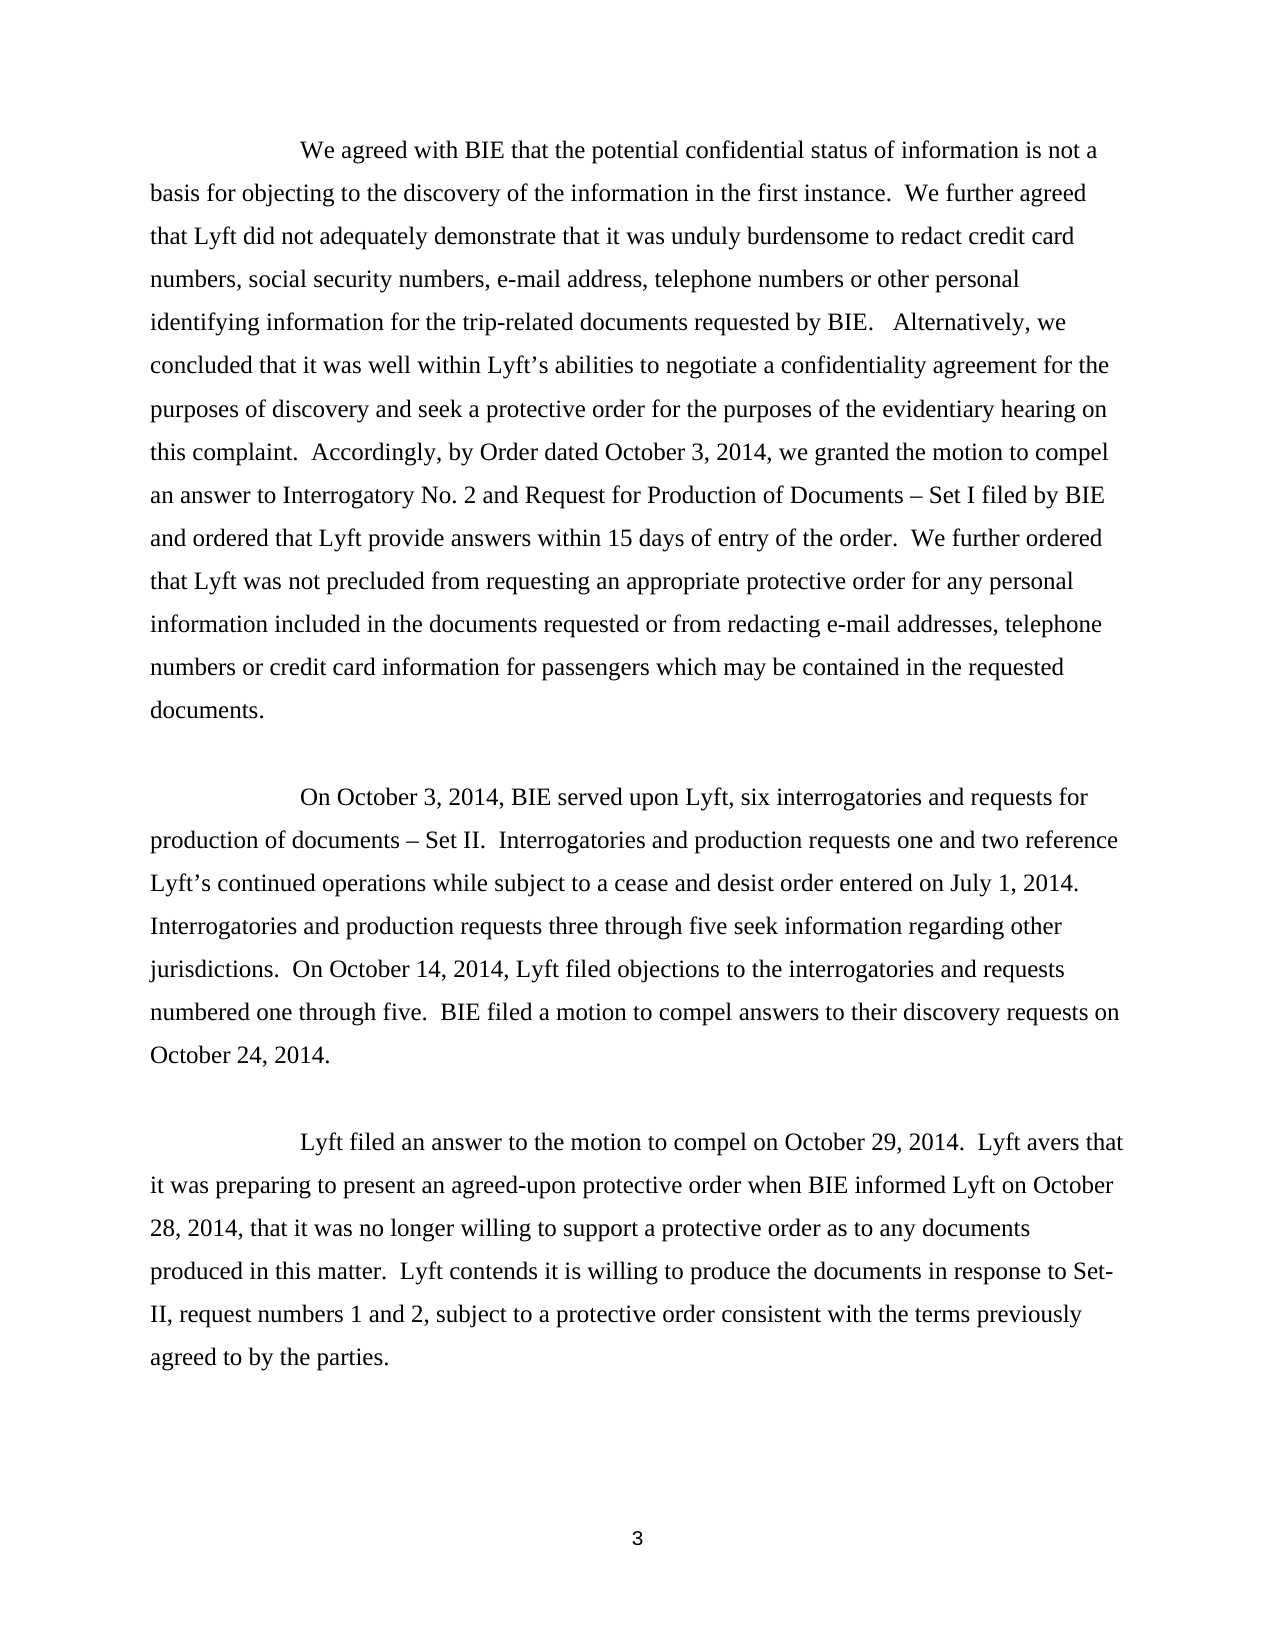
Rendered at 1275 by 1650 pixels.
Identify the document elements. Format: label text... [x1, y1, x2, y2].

text Lyft filed an answer to the motion to compel on October 29, 2014. Lyft avers that it was preparing to present an agreed-upon protective order when BIE informed Lyft on October 28, 2014, that it was no longer willing to support a protective order as to any documents produced in this matter. Lyft contends it is willing to produce the documents in response to Set- II, request numbers 1 and 2, subject to a protective order consistent with the terms previously agreed to by the parties. [150, 1127, 1125, 1371]
text We agreed with BIE that the potential confidential status of information is not a basis for objecting to the discovery of the information in the first instance. We further agreed that Lyft did not adequately demonstrate that it was unduly burdensome to redact credit card numbers, social security numbers, e-mail address, telephone numbers or other personal identifying information for the trip-related documents requested by BIE. Alternatively, we concluded that it was well within Lyft’s abilities to negotiate a confidentiality agreement for the purposes of discovery and seek a protective order for the purposes of the evidentiary hearing on this complaint. Accordingly, by Order dated October 3, 2014, we granted the motion to compel an answer to Interrogatory No. 2 and Request for Production of Documents – Set I filed by BIE and ordered that Lyft provide answers within 15 days of entry of the order. We further ordered that Lyft was not precluded from requesting an appropriate protective order for any personal information included in the documents requested or from redacting e-mail addresses, telephone numbers or credit card information for passengers which may be contained in the requested documents. [150, 135, 1125, 724]
text On October 3, 2014, BIE served upon Lyft, six interrogatories and requests for production of documents – Set II. Interrogatories and production requests one and two reference Lyft’s continued operations while subject to a cease and desist order entered on July 1, 2014. Interrogatories and production requests three through five seek information regarding other jurisdictions. On October 14, 2014, Lyft filed objections to the interrogatories and requests numbered one through five. BIE filed a motion to compel answers to their discovery requests on October 24, 2014. [150, 782, 1125, 1069]
